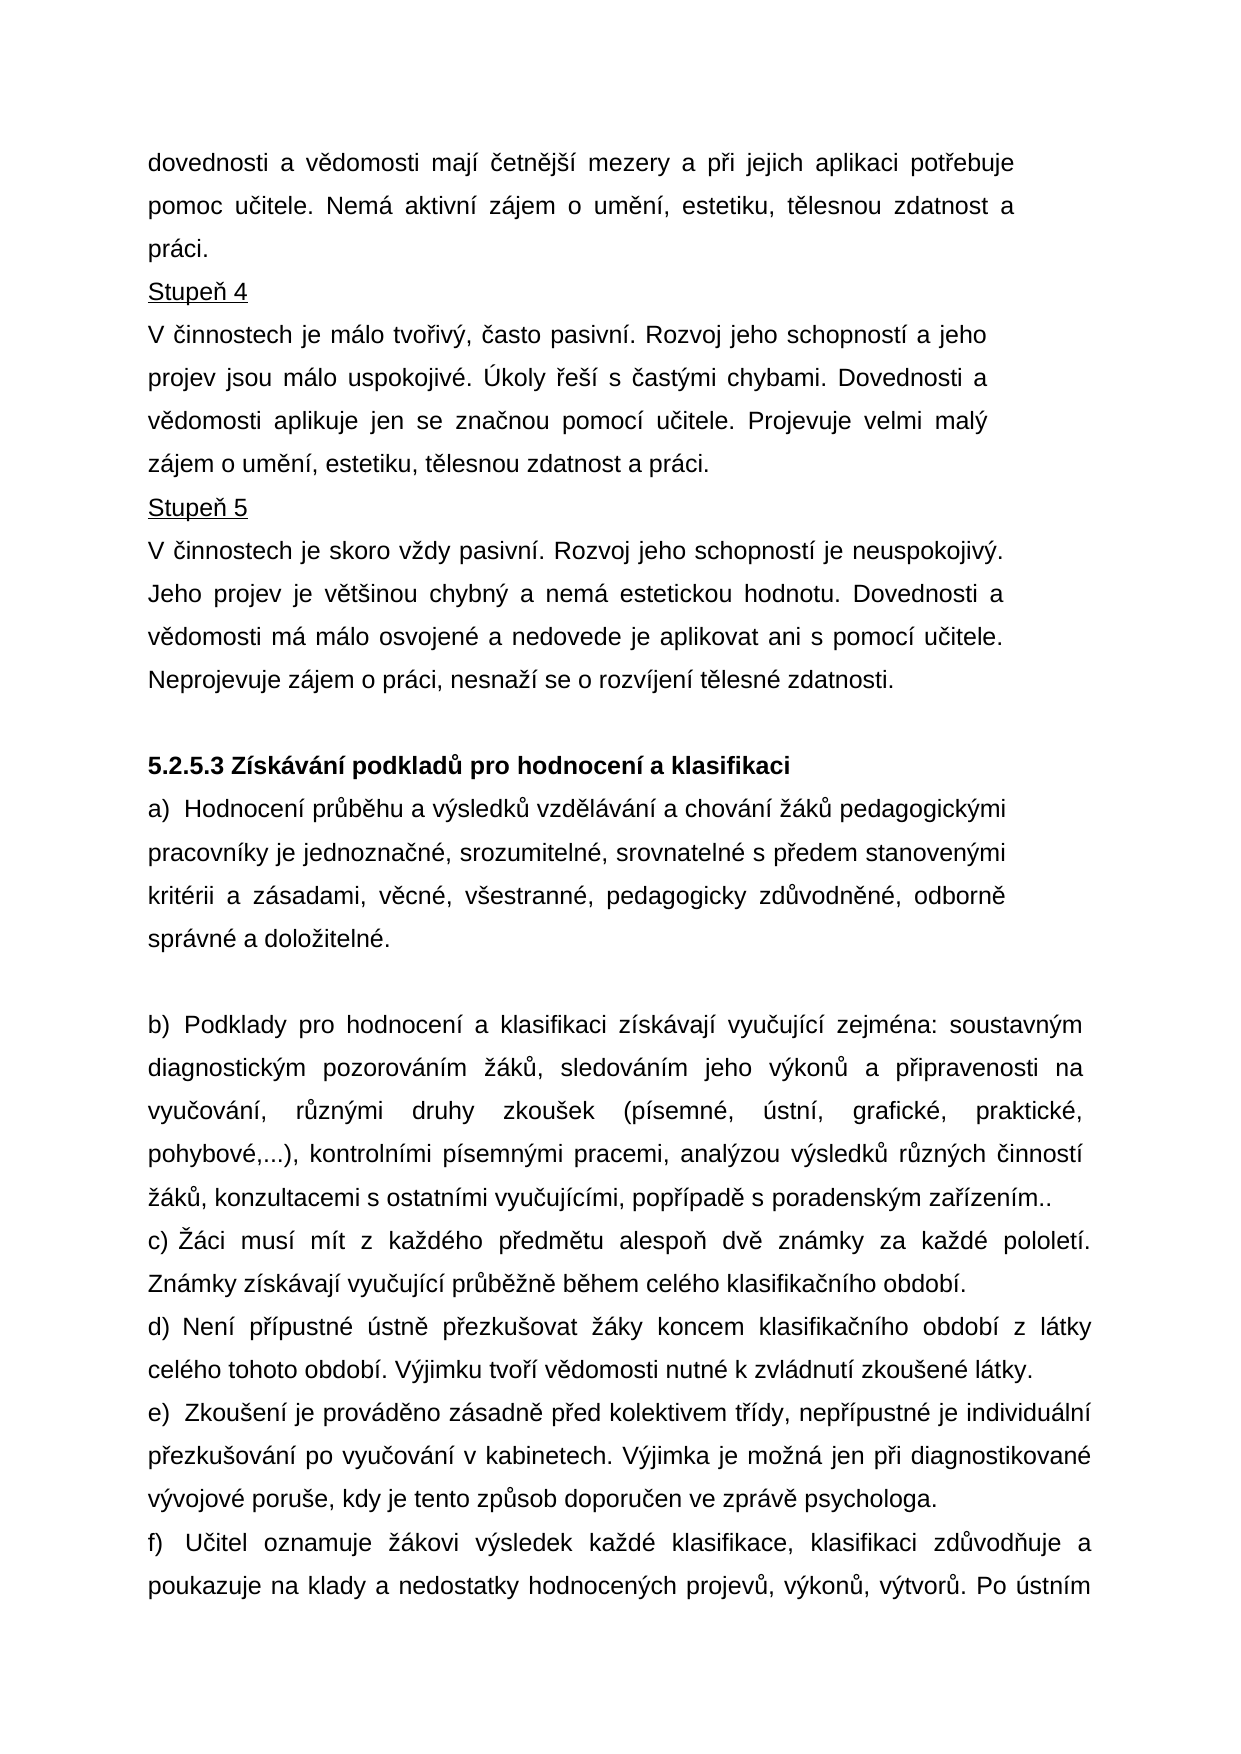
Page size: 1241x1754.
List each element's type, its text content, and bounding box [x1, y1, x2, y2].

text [148, 148, 1016, 263]
list Hodnocení průběhu a výsledků vzdělávání a chování žáků pedagogickými pracovníky je jednoznačné, srozumitelné, srovnatelné s předem stanovenými kritérii a zásadami, věcné, všestranné, pedagogicky zdůvodněné, odborně správné a doložitelné. [148, 794, 1007, 953]
text 5.2.5.3 Získávání podkladů pro hodnocení a klasifikaci [148, 751, 1093, 780]
list Žáci musí mít z každého předmětu alespoň dvě známky za každé pololetí. Známky získávají vyučující průběžně během celého klasifikačního období. [148, 1226, 1093, 1298]
text V činnostech je málo tvořivý, často pasivní. Rozvoj jeho schopností a jeho projev jsou málo uspokojivé. Úkoly řeší s častými chybami. Dovednosti a vědomosti aplikuje jen se značnou pomocí učitele. Projevuje velmi malý zájem o umění, estetiku, tělesnou zdatnost a práci. [148, 320, 988, 478]
text Stupeň 5 [148, 493, 1093, 521]
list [148, 1528, 1093, 1599]
text V činnostech je skoro vždy pasivní. Rozvoj jeho schopností je neuspokojivý. Jeho projev je většinou chybný a nemá estetickou hodnotu. Dovednosti a vědomosti má málo osvojené a nedovede je aplikovat ani s pomocí učitele. Neprojevuje zájem o práci, nesnaží se o rozvíjení tělesné zdatnosti. [148, 536, 1005, 694]
list Zkoušení je prováděno zásadně před kolektivem třídy, nepřípustné je individuální přezkušování po vyučování v kabinetech. Výjimka je možná jen při diagnostikované vývojové poruše, kdy je tento způsob doporučen ve zprávě psychologa. [148, 1398, 1093, 1513]
list Podklady pro hodnocení a klasifikaci získávají vyučující zejména: soustavným diagnostickým pozorováním žáků, sledováním jeho výkonů a připravenosti na vyučování, různými druhy zkoušek (písemné, ústní, grafické, praktické, pohybové,...), kontrolními písemnými pracemi, analýzou výsledků různých činností žáků, konzultacemi s ostatními vyučujícími, popřípadě s poradenským zařízením.. [148, 1010, 1084, 1211]
text Stupeň 4 [148, 277, 1093, 306]
list Není přípustné ústně přezkušovat žáky koncem klasifikačního období z látky celého tohoto období. Výjimku tvoří vědomosti nutné k zvládnutí zkoušené látky. [148, 1312, 1093, 1384]
